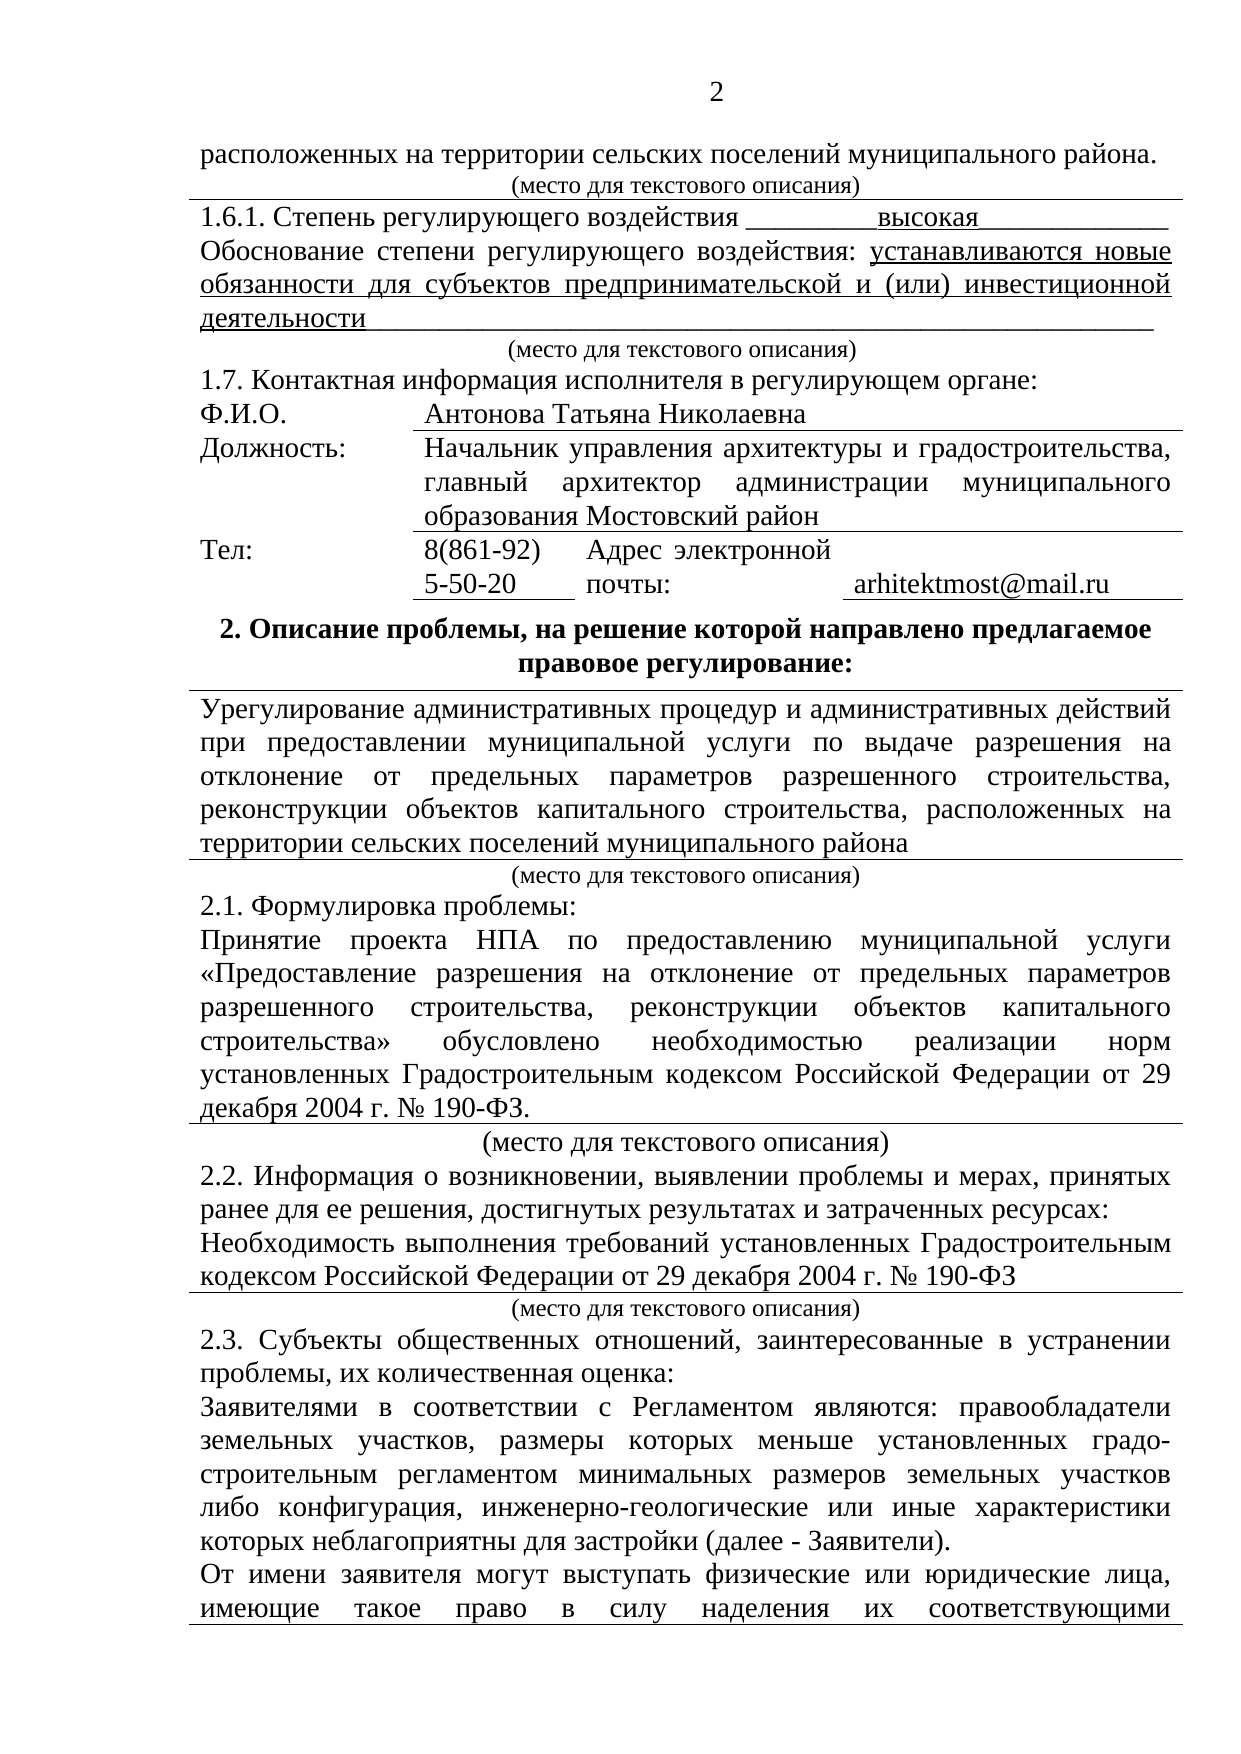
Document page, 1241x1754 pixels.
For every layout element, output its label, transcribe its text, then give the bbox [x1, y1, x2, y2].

table_cell 2. Описание проблемы, на решение которой направлено предлагаемое правовое регулирование: [189, 599, 1183, 690]
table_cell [189, 136, 1183, 170]
table_cell 8(861-92) 5-50-20 [413, 532, 574, 599]
table_cell (место для текстового описания) [189, 170, 1183, 198]
table_cell 1.7. Контактная информация исполнителя в регулирующем органе: [189, 363, 1183, 396]
table_cell (место для текстового описания) [189, 860, 1183, 888]
table_cell (место для текстового описания) [189, 1293, 1183, 1322]
table_cell (место для текстового описания) [189, 1124, 1183, 1158]
table_cell Антонова Татьяна Николаевна [413, 396, 1183, 429]
table_cell Необходимость выполнения требований установленных Градостроительным кодексом Российской Федерации от 29 декабря 2004 г. № 190-ФЗ [189, 1225, 1183, 1292]
table_cell Урегулирование административных процедур и административных действий при предоставлении муниципальной услуги по выдаче разрешения на отклонение от предельных параметров разрешенного строительства, реконструкции объектов капитального строительства, расположенных на территории сельских поселений муниципального района [189, 691, 1183, 859]
table_cell Ф.И.О. [189, 396, 413, 429]
table_cell Должность: [189, 430, 413, 531]
table_cell 2.1. Формулировка проблемы: [189, 889, 1183, 922]
table_cell arhitektmost@mail.ru [843, 532, 1183, 599]
table_cell Принятие проекта НПА по предоставлению муниципальной услуги «Предоставление разрешения на отклонение от предельных параметров разрешенного строительства, реконструкции объектов капитального строительства» обусловлено необходимостью реализации норм установленных Градостроительным кодексом Российской Федерации от 29 декабря 2004 г. № 190-ФЗ. [189, 922, 1183, 1123]
table_cell Начальник управления архитектуры и градостроительства, главный архитектор администрации муниципального образования Мостовский район [413, 431, 1183, 531]
table_cell 2.3. Субъекты общественных отношений, заинтересованные в устранении проблемы, их количественная оценка: [189, 1322, 1183, 1389]
table_cell Тел: [189, 531, 413, 599]
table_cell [189, 1389, 1183, 1624]
table_cell 2.2. Информация о возникновении, выявлении проблемы и мерах, принятых ранее для ее решения, достигнутых результатах и затраченных ресурсах: [189, 1158, 1183, 1225]
table_cell Адрес электронной почты: [575, 532, 842, 599]
table_cell 1.6.1. Степень регулирующего воздействия _________высокая_____________ Обоснование степени регулирующего воздействия: устанавливаются новые обязанности для субъектов предпринимательской и (или) инвестиционной деятельности______________________________________________________ (место для текстового описания) [189, 200, 1183, 362]
